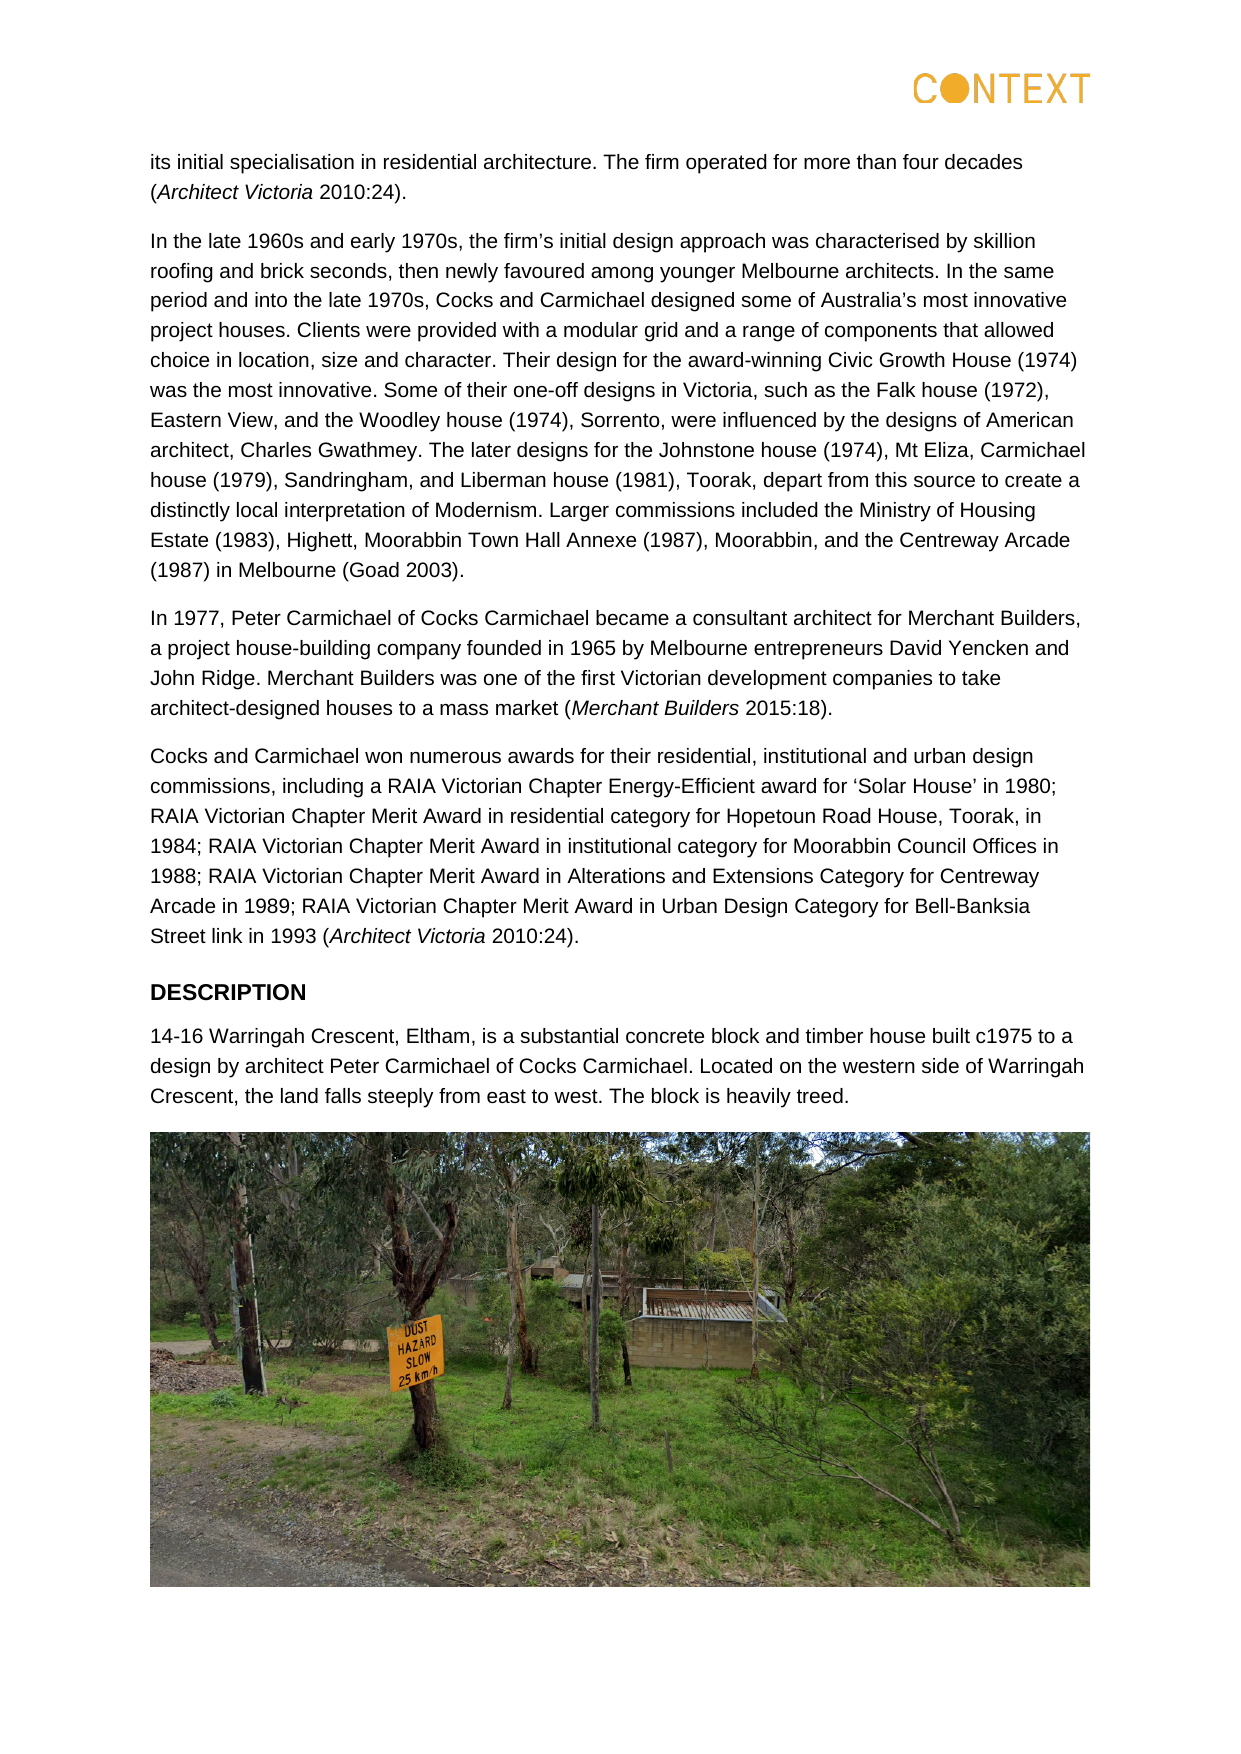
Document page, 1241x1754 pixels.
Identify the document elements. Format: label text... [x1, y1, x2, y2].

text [150, 150, 1090, 204]
picture [150, 1132, 1091, 1587]
text In 1977, Peter Carmichael of Cocks Carmichael became a consultant architect for Merchant Builders, a project house-building company founded in 1965 by Melbourne entrepreneurs David Yencken and John Ridge. Merchant Builders was one of the first Victorian development companies to take architect-designed houses to a mass market (Merchant Builders 2015:18). [150, 606, 1090, 720]
subtitle DESCRIPTION [150, 979, 1090, 1005]
text 14-16 Warringah Crescent, Eltham, is a substantial concrete block and timber house built c1975 to a design by architect Peter Carmichael of Cocks Carmichael. Located on the western side of Warringah Crescent, the land falls steeply from east to west. The block is heavily treed. [150, 1024, 1090, 1108]
text In the late 1960s and early 1970s, the firm’s initial design approach was characterised by skillion roofing and brick seconds, then newly favoured among younger Melbourne architects. In the same period and into the late 1970s, Cocks and Carmichael designed some of Australia’s most innovative project houses. Clients were provided with a modular grid and a range of components that allowed choice in location, size and character. Their design for the award-winning Civic Growth House (1974) was the most innovative. Some of their one-off designs in Victoria, such as the Falk house (1972), Eastern View, and the Woodley house (1974), Sorrento, were influenced by the designs of American architect, Charles Gwathmey. The later designs for the Johnstone house (1974), Mt Eliza, Carmichael house (1979), Sandringham, and Liberman house (1981), Toorak, depart from this source to create a distinctly local interpretation of Modernism. Larger commissions included the Ministry of Housing Estate (1983), Highett, Moorabbin Town Hall Annexe (1987), Moorabbin, and the Centreway Arcade (1987) in Melbourne (Goad 2003). [150, 228, 1090, 581]
text Cocks and Carmichael won numerous awards for their residential, institutional and urban design commissions, including a RAIA Victorian Chapter Energy-Efficient award for ‘Solar House’ in 1980; RAIA Victorian Chapter Merit Award in residential category for Hopetoun Road House, Toorak, in 1984; RAIA Victorian Chapter Merit Award in institutional category for Moorabbin Council Offices in 1988; RAIA Victorian Chapter Merit Award in Alterations and Extensions Category for Centreway Arcade in 1989; RAIA Victorian Chapter Merit Award in Urban Design Category for Bell-Banksia Street link in 1993 (Architect Victoria 2010:24). [150, 744, 1090, 948]
